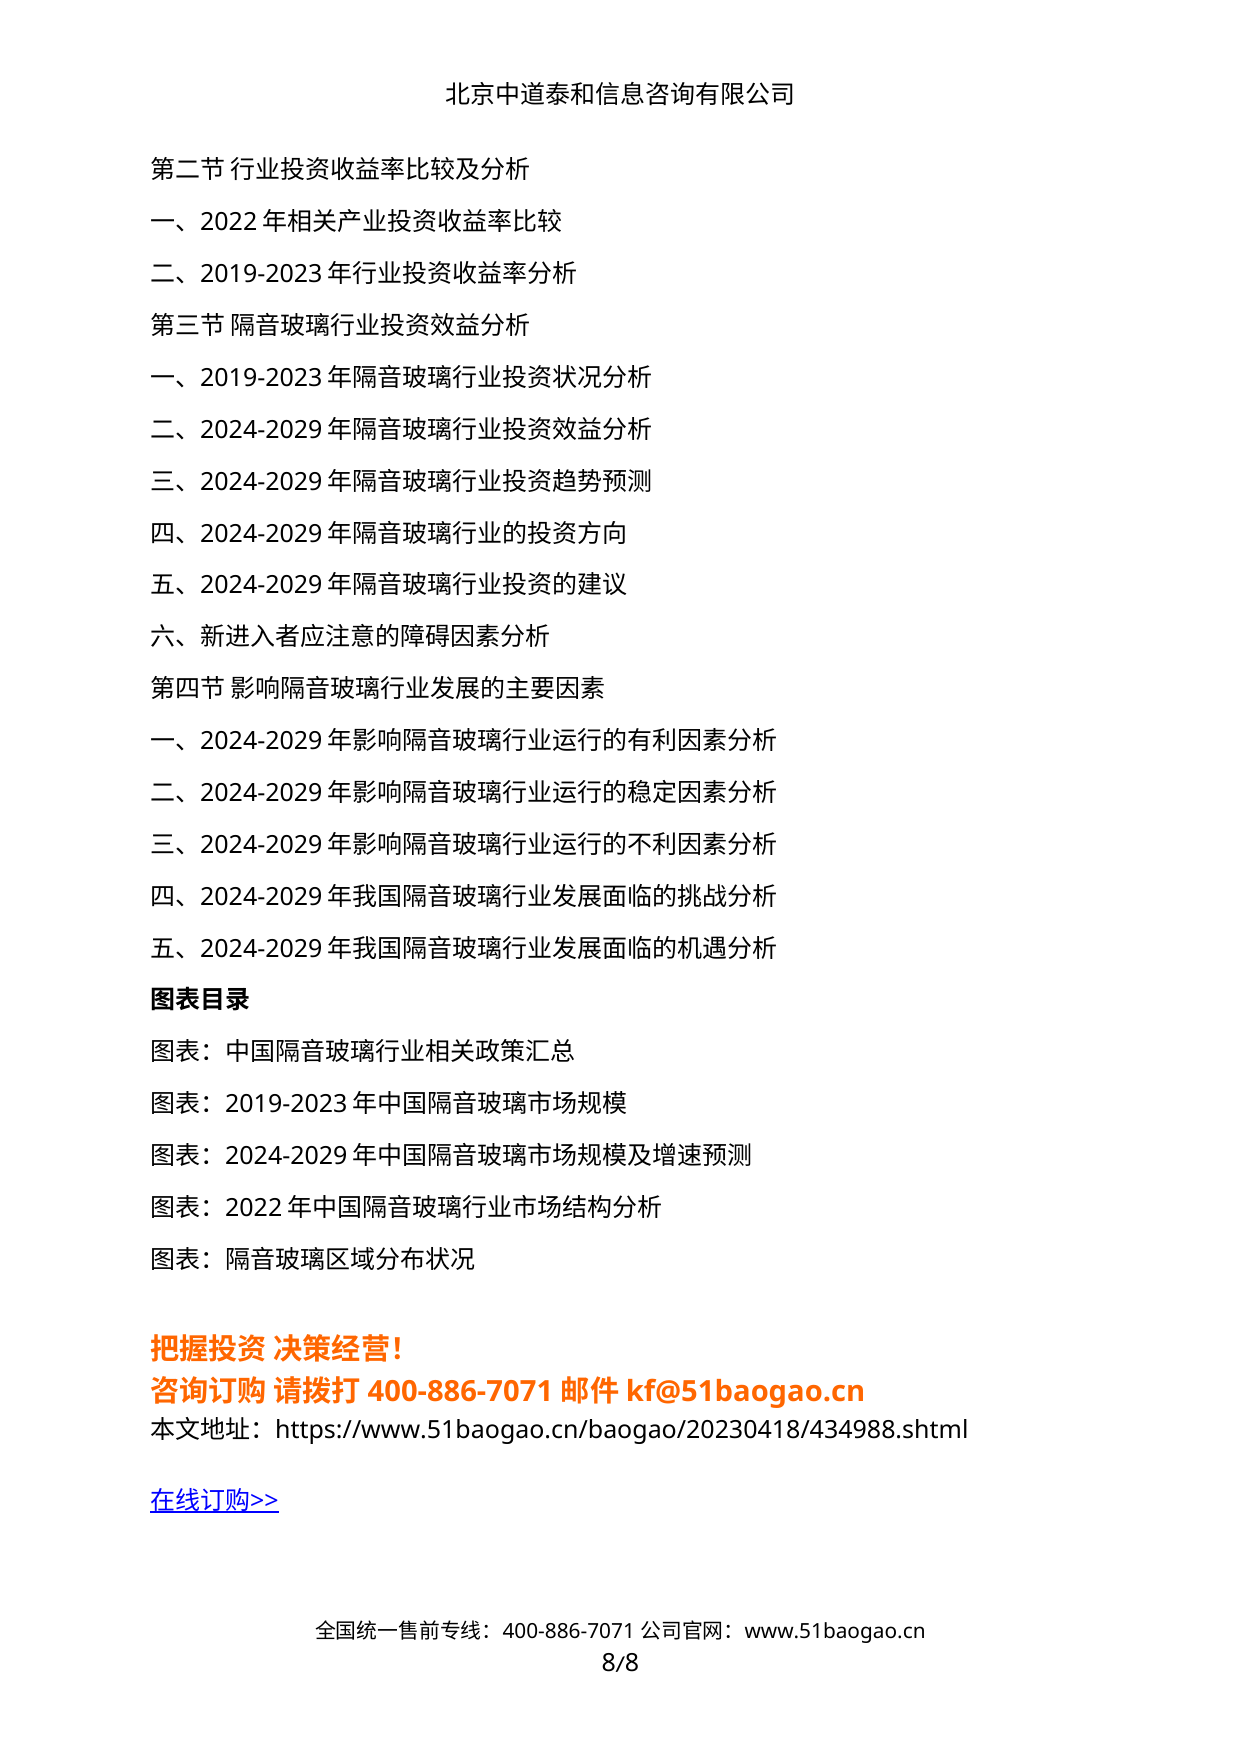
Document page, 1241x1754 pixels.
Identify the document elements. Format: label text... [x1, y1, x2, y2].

text 图表：中国隔音玻璃行业相关政策汇总 [150, 1032, 1090, 1068]
text 图表：2024-2029年中国隔音玻璃市场规模及增速预测 [150, 1136, 1090, 1172]
text 三、2024-2029年隔音玻璃行业投资趋势预测 [150, 461, 1090, 497]
text 五、2024-2029年隔音玻璃行业投资的建议 [150, 565, 1090, 601]
text 四、2024-2029年隔音玻璃行业的投资方向 [150, 513, 1090, 549]
text 第四节 影响隔音玻璃行业发展的主要因素 [150, 669, 1090, 705]
text 一、2022年相关产业投资收益率比较 [150, 202, 1090, 238]
text 图表：2019-2023年中国隔音玻璃市场规模 [150, 1084, 1090, 1120]
text 第三节 隔音玻璃行业投资效益分析 [150, 306, 1090, 342]
text 二、2024-2029年影响隔音玻璃行业运行的稳定因素分析 [150, 772, 1090, 809]
text 图表：2022年中国隔音玻璃行业市场结构分析 [150, 1187, 1090, 1224]
text 图表：隔音玻璃区域分布状况 [150, 1239, 1090, 1276]
text 在线订购>> [150, 1446, 1090, 1517]
text 图表目录 [150, 980, 1090, 1016]
text 一、2024-2029年影响隔音玻璃行业运行的有利因素分析 [150, 721, 1090, 757]
text 六、新进入者应注意的障碍因素分析 [150, 617, 1090, 653]
text 把握投资 决策经营！咨询订购 请拨打 400-886-7071 邮件 kf@51baogao.cn本文地址：https://www.51baogao.cn/baogao/20230418/434988.shtml [150, 1291, 1090, 1446]
text 三、2024-2029年影响隔音玻璃行业运行的不利因素分析 [150, 824, 1090, 861]
text 二、2024-2029年隔音玻璃行业投资效益分析 [150, 409, 1090, 446]
text 四、2024-2029年我国隔音玻璃行业发展面临的挑战分析 [150, 876, 1090, 912]
text 第二节 行业投资收益率比较及分析 [150, 150, 1090, 186]
text 二、2019-2023年行业投资收益率分析 [150, 254, 1090, 290]
text 五、2024-2029年我国隔音玻璃行业发展面临的机遇分析 [150, 928, 1090, 964]
text 一、2019-2023年隔音玻璃行业投资状况分析 [150, 357, 1090, 394]
